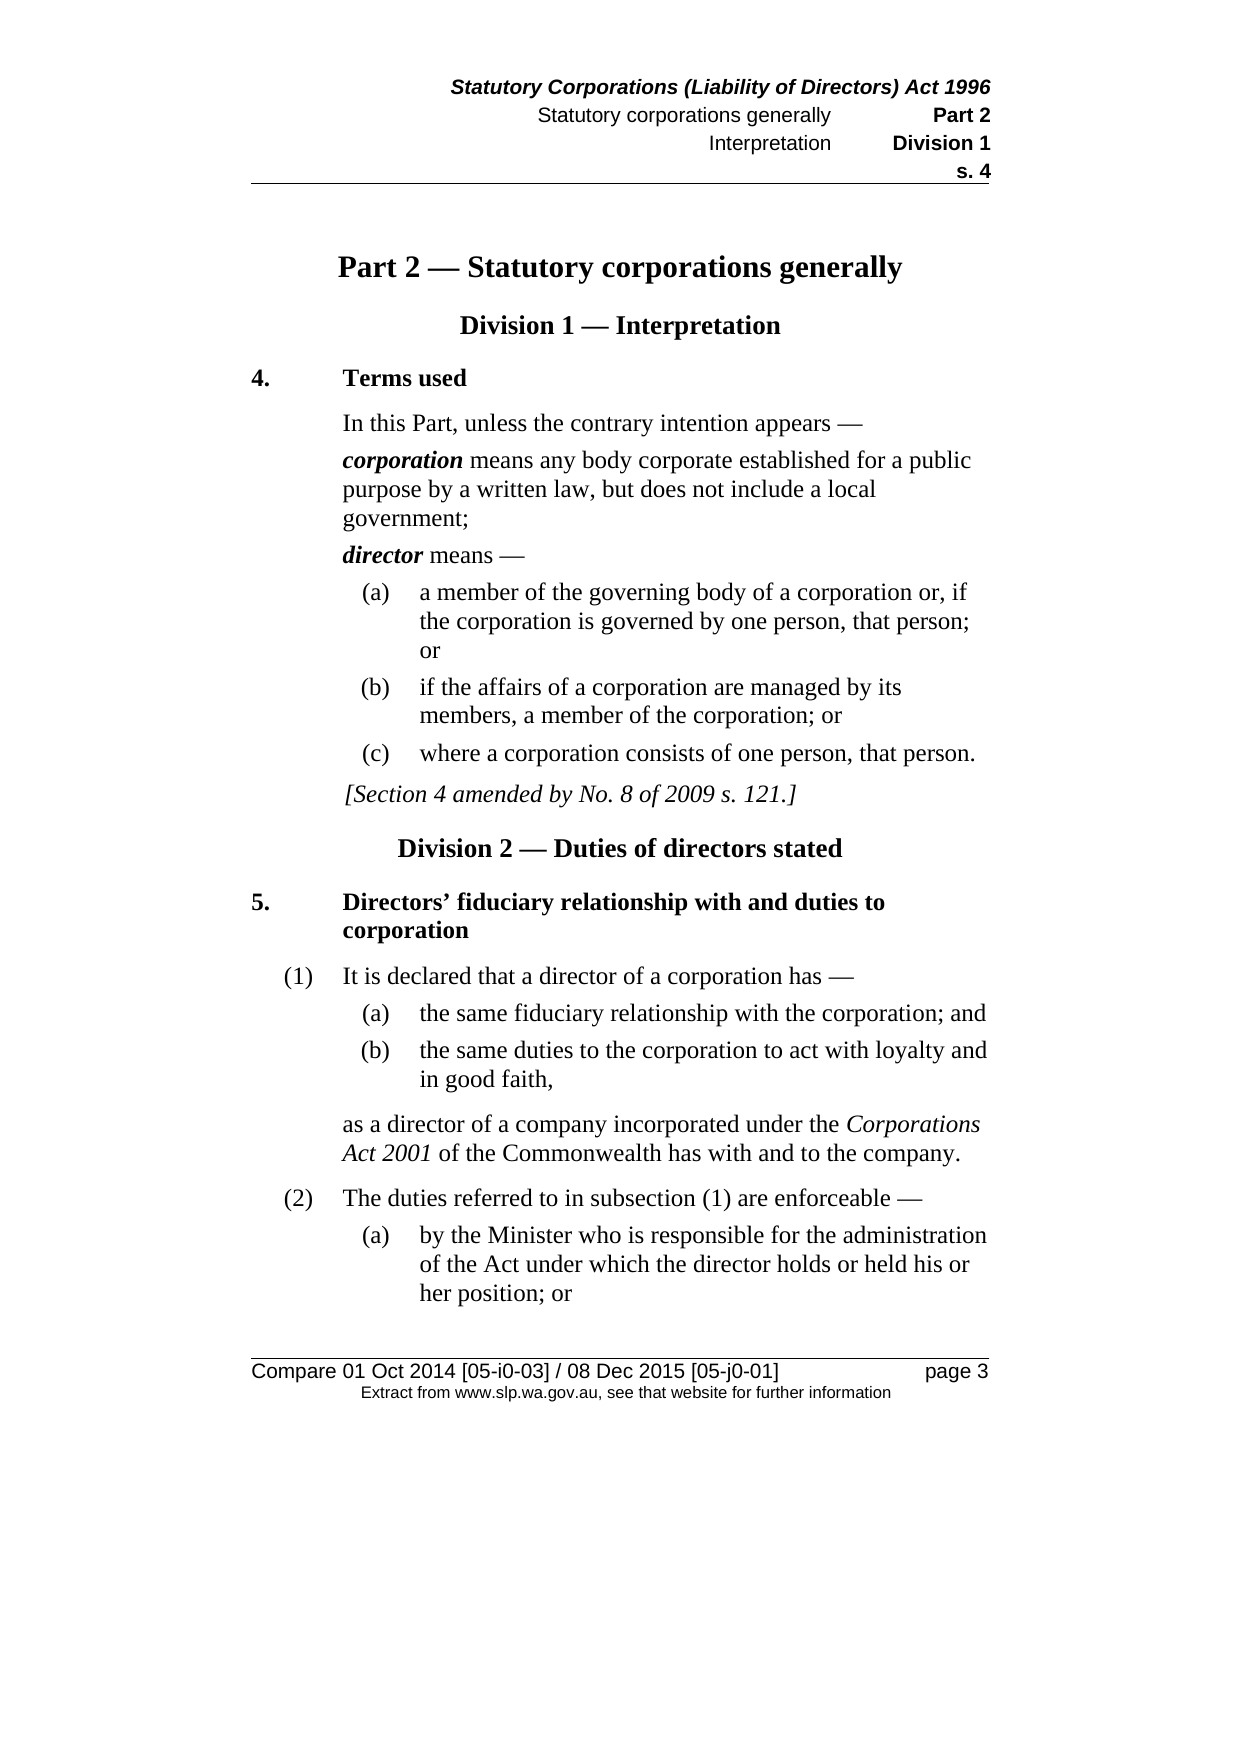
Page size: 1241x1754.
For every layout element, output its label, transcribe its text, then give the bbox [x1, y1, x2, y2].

text In this Part, unless the contrary intention appears — [251, 408, 989, 437]
text (2) The duties referred to in subsection (1) are enforceable — [251, 1183, 989, 1212]
text (1) It is declared that a director of a corporation has — [251, 961, 989, 989]
text [Section 4 amended by No. 8 of 2009 s. 121.] [251, 779, 989, 808]
subtitle Part 2 — Statutory corporations generally [251, 248, 989, 284]
text (a) a member of the governing body of a corporation or, if the corporation is governed by one person, that person; or [251, 577, 989, 663]
text (a) by the Minister who is responsible for the administration of the Act under which the director holds or held his or her position; or [251, 1220, 989, 1307]
text (b) the same duties to the corporation to act with loyalty and in good faith, [251, 1035, 989, 1092]
subtitle 5. Directors’ fiduciary relationship with and duties to corporation [251, 887, 989, 944]
subtitle Division 2 — Duties of directors stated [251, 833, 989, 864]
subtitle 4. Terms used [251, 363, 989, 392]
text director means — [251, 540, 989, 569]
text (a) the same fiduciary relationship with the corporation; and [251, 998, 989, 1027]
text corporation means any body corporate established for a public purpose by a written law, but does not include a local government; [251, 446, 989, 532]
text as a director of a company incorporated under the Corporations Act 2001 of the Commonwealth has with and to the company. [251, 1109, 989, 1167]
text (b) if the affairs of a corporation are managed by its members, a member of the corporation; or [251, 672, 989, 729]
subtitle Division 1 — Interpretation [251, 309, 989, 340]
text (c) where a corporation consists of one person, that person. [251, 738, 989, 766]
